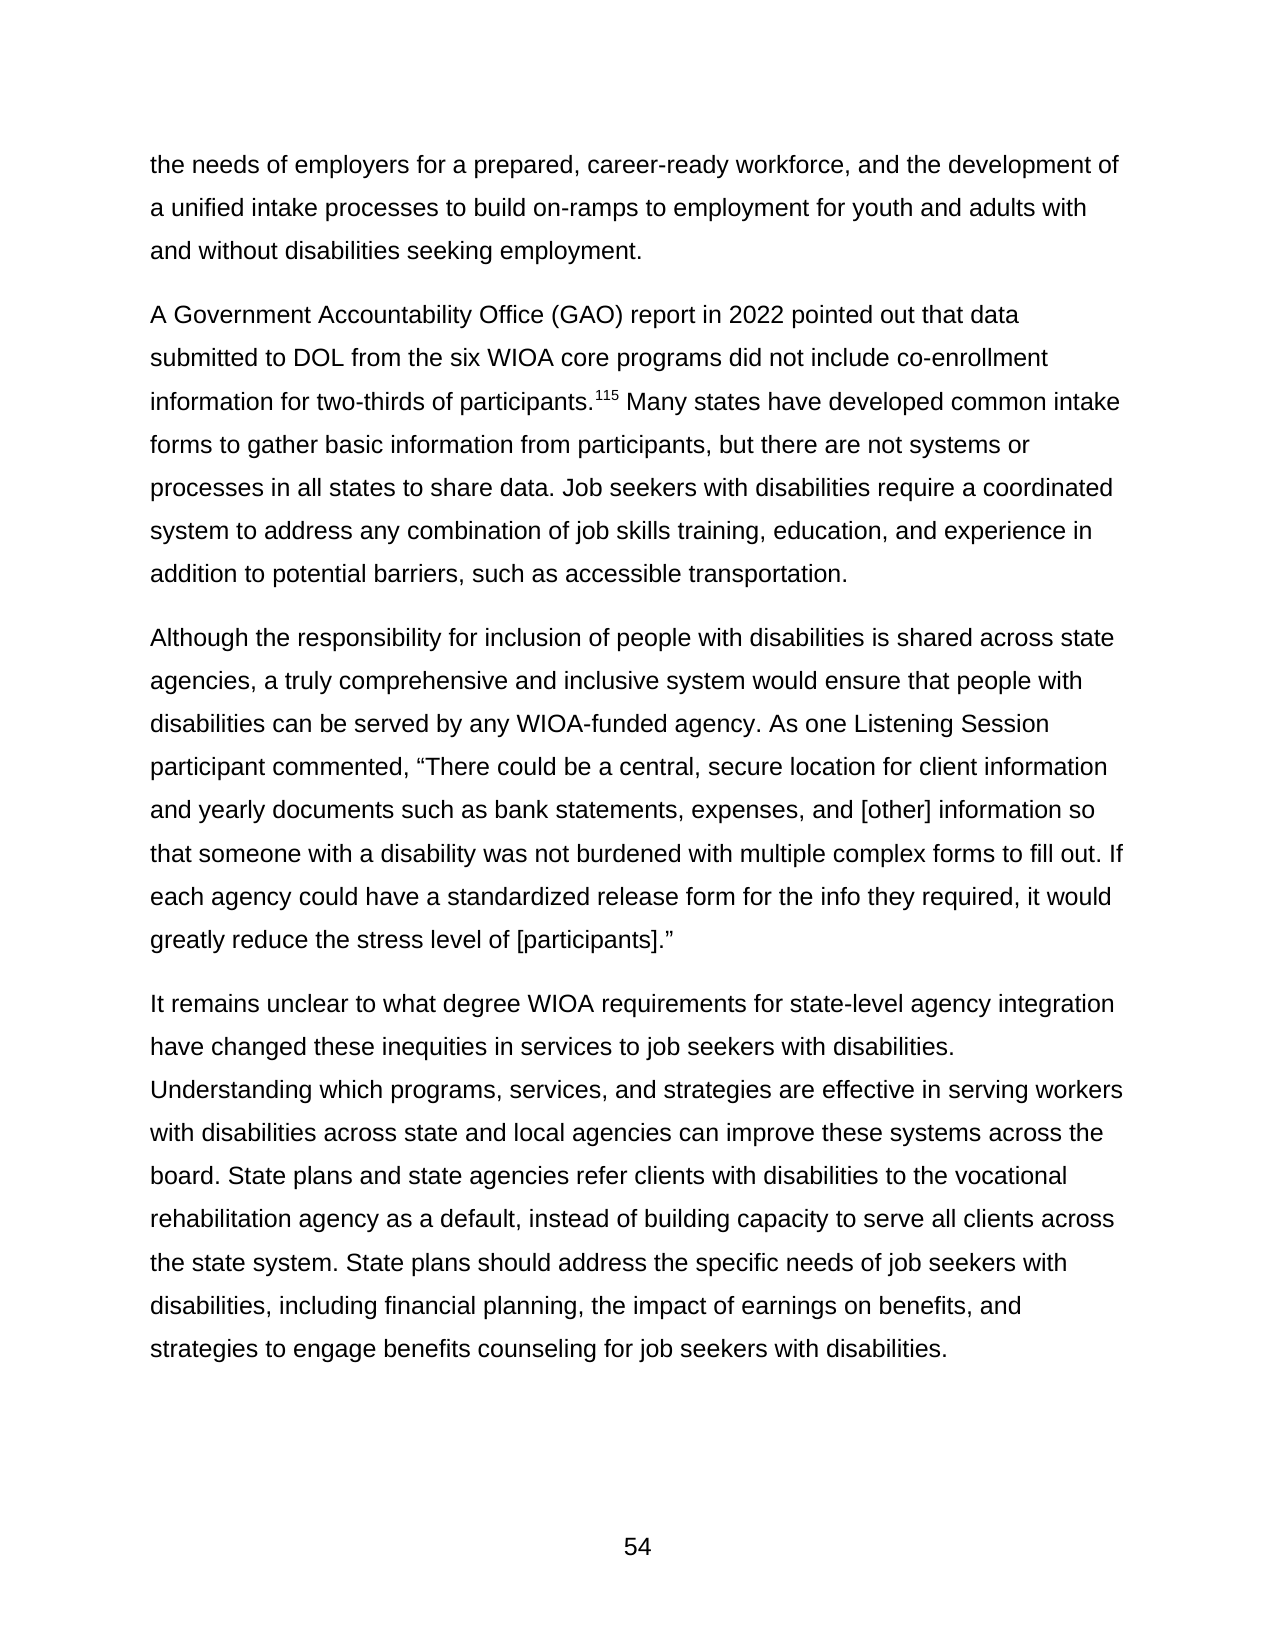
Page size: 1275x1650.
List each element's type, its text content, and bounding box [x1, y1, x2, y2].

text Although the responsibility for inclusion of people with disabilities is shared across state agencies, a truly comprehensive and inclusive system would ensure that people with disabilities can be served by any WIOA-funded agency. As one Listening Session participant commented, “There could be a central, secure location for client information and yearly documents such as bank statements, expenses, and [other] information so that someone with a disability was not burdened with multiple complex forms to fill out. If each agency could have a standardized release form for the info they required, it would greatly reduce the stress level of [participants].” [150, 623, 1125, 953]
text A Government Accountability Office (GAO) report in 2022 pointed out that data submitted to DOL from the six WIOA core programs did not include co-enrollment information for two-thirds of participants. Many states have developed common intake forms to gather basic information from participants, but there are not systems or processes in all states to share data. Job seekers with disabilities require a coordinated system to address any combination of job skills training, education, and experience in addition to potential barriers, such as accessible transportation. [150, 300, 1125, 588]
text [150, 150, 1125, 265]
text It remains unclear to what degree WIOA requirements for state-level agency integration have changed these inequities in services to job seekers with disabilities. Understanding which programs, services, and strategies are effective in serving workers with disabilities across state and local agencies can improve these systems across the board. State plans and state agencies refer clients with disabilities to the vocational rehabilitation agency as a default, instead of building capacity to serve all clients across the state system. State plans should address the specific needs of job seekers with disabilities, including financial planning, the impact of earnings on benefits, and strategies to engage benefits counseling for job seekers with disabilities. [150, 989, 1125, 1362]
